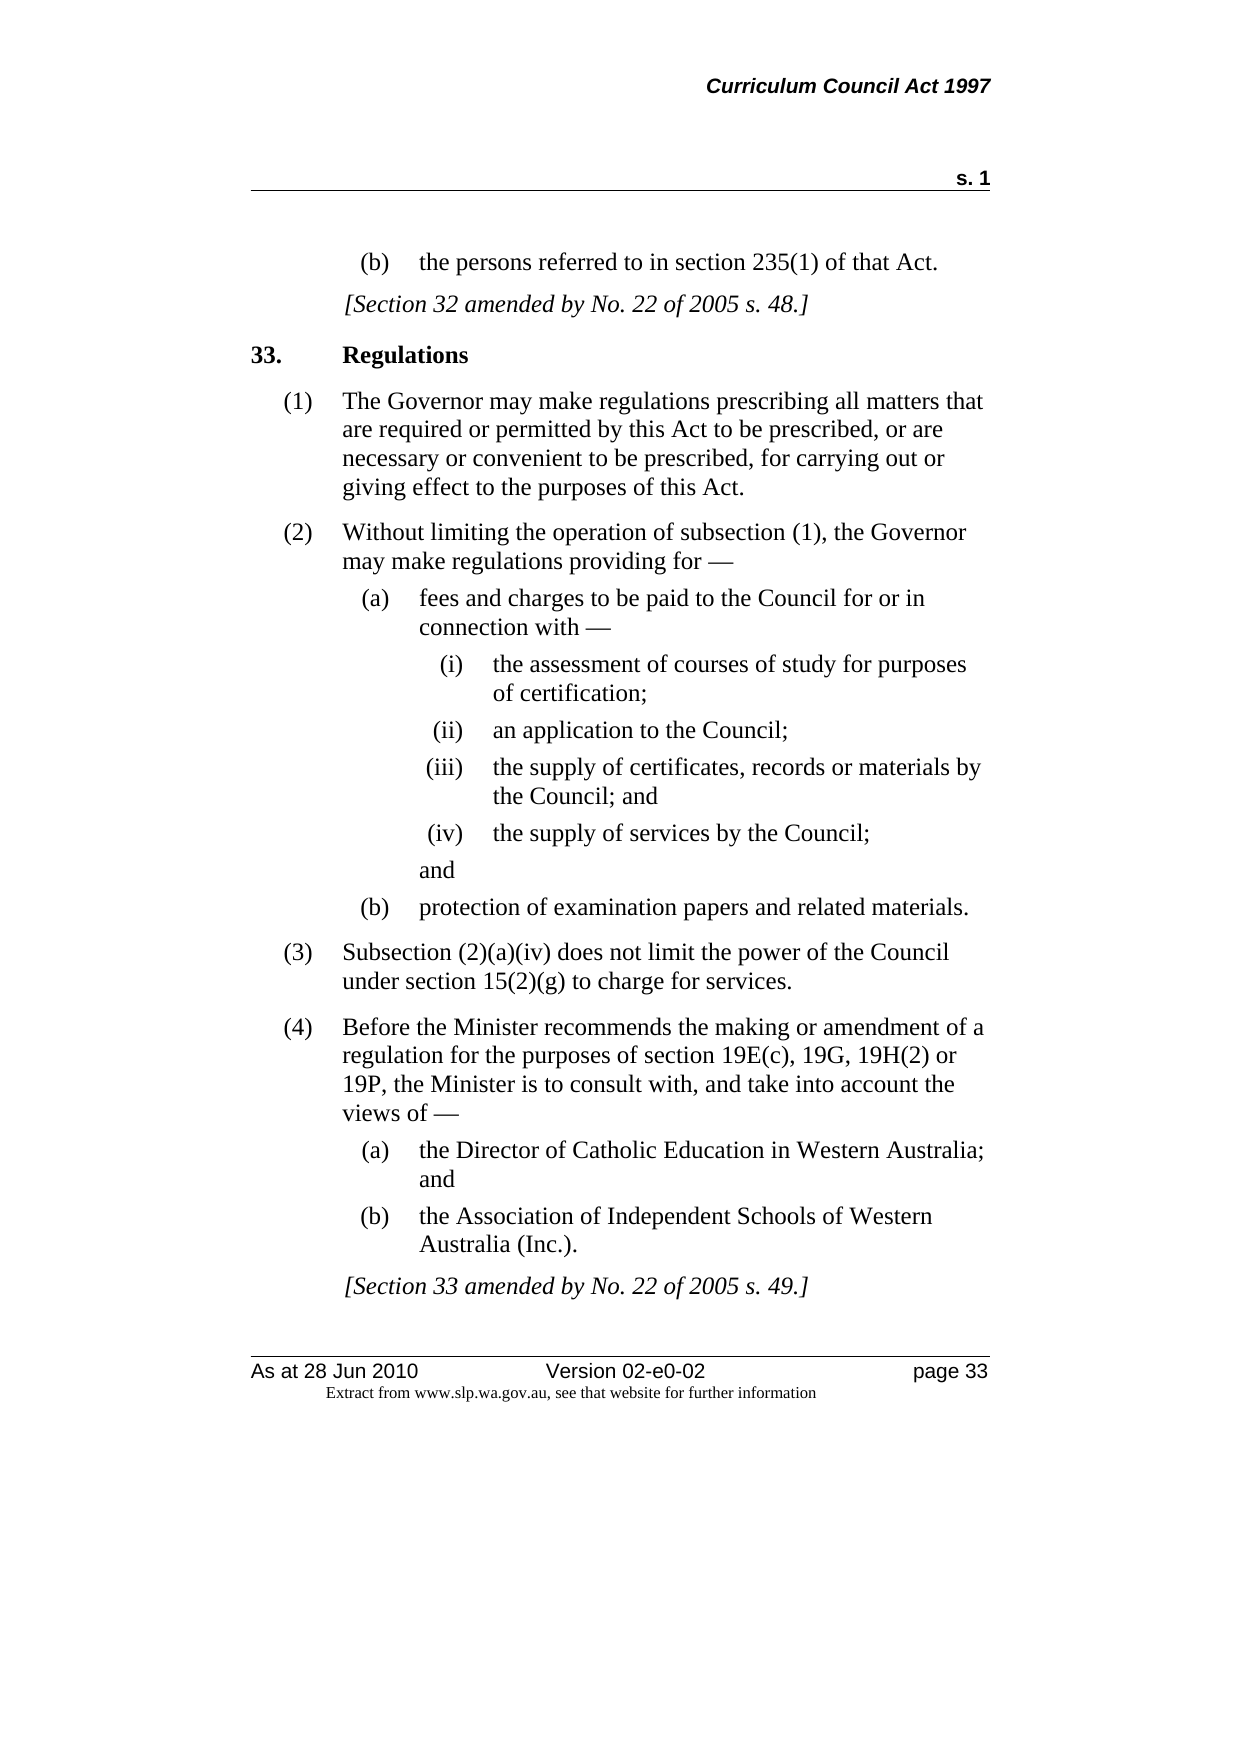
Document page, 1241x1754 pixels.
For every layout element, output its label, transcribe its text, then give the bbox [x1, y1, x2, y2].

text (i) the assessment of courses of study for purposes of certification; [251, 649, 990, 707]
text [Section 33 amended by No. 22 of 2005 s. 49.] [251, 1271, 990, 1299]
text [Section 32 amended by No. 22 of 2005 s. 48.] [251, 289, 990, 317]
text (b) protection of examination papers and related materials. [251, 892, 990, 921]
text (1) The Governor may make regulations prescribing all matters that are required or permitted by this Act to be prescribed, or are necessary or convenient to be prescribed, for carrying out or giving effect to the purposes of this Act. [251, 386, 990, 501]
text (4) Before the Minister recommends the making or amendment of a regulation for the purposes of section 19E(c), 19G, 19H(2) or 19P, the Minister is to consult with, and take into account the views of — [251, 1012, 990, 1127]
text (ii) an application to the Council; [251, 715, 990, 744]
text (iv) the supply of services by the Council; [251, 818, 990, 847]
text (b) the persons referred to in section 235(1) of that Act. [251, 247, 990, 276]
text (3) Subsection (2)(a)(iv) does not limit the power of the Council under section 15(2)(g) to charge for services. [251, 937, 990, 995]
text (a) the Director of Catholic Education in Western Australia; and [251, 1135, 990, 1192]
subtitle 33. Regulations [251, 340, 990, 369]
text and [251, 855, 990, 884]
text (2) Without limiting the operation of subsection (1), the Governor may make regulations providing for — [251, 517, 990, 575]
text (iii) the supply of certificates, records or materials by the Council; and [251, 752, 990, 809]
text (b) the Association of Independent Schools of Western Australia (Inc.). [251, 1201, 990, 1258]
text (a) fees and charges to be paid to the Council for or in connection with — [251, 583, 990, 641]
